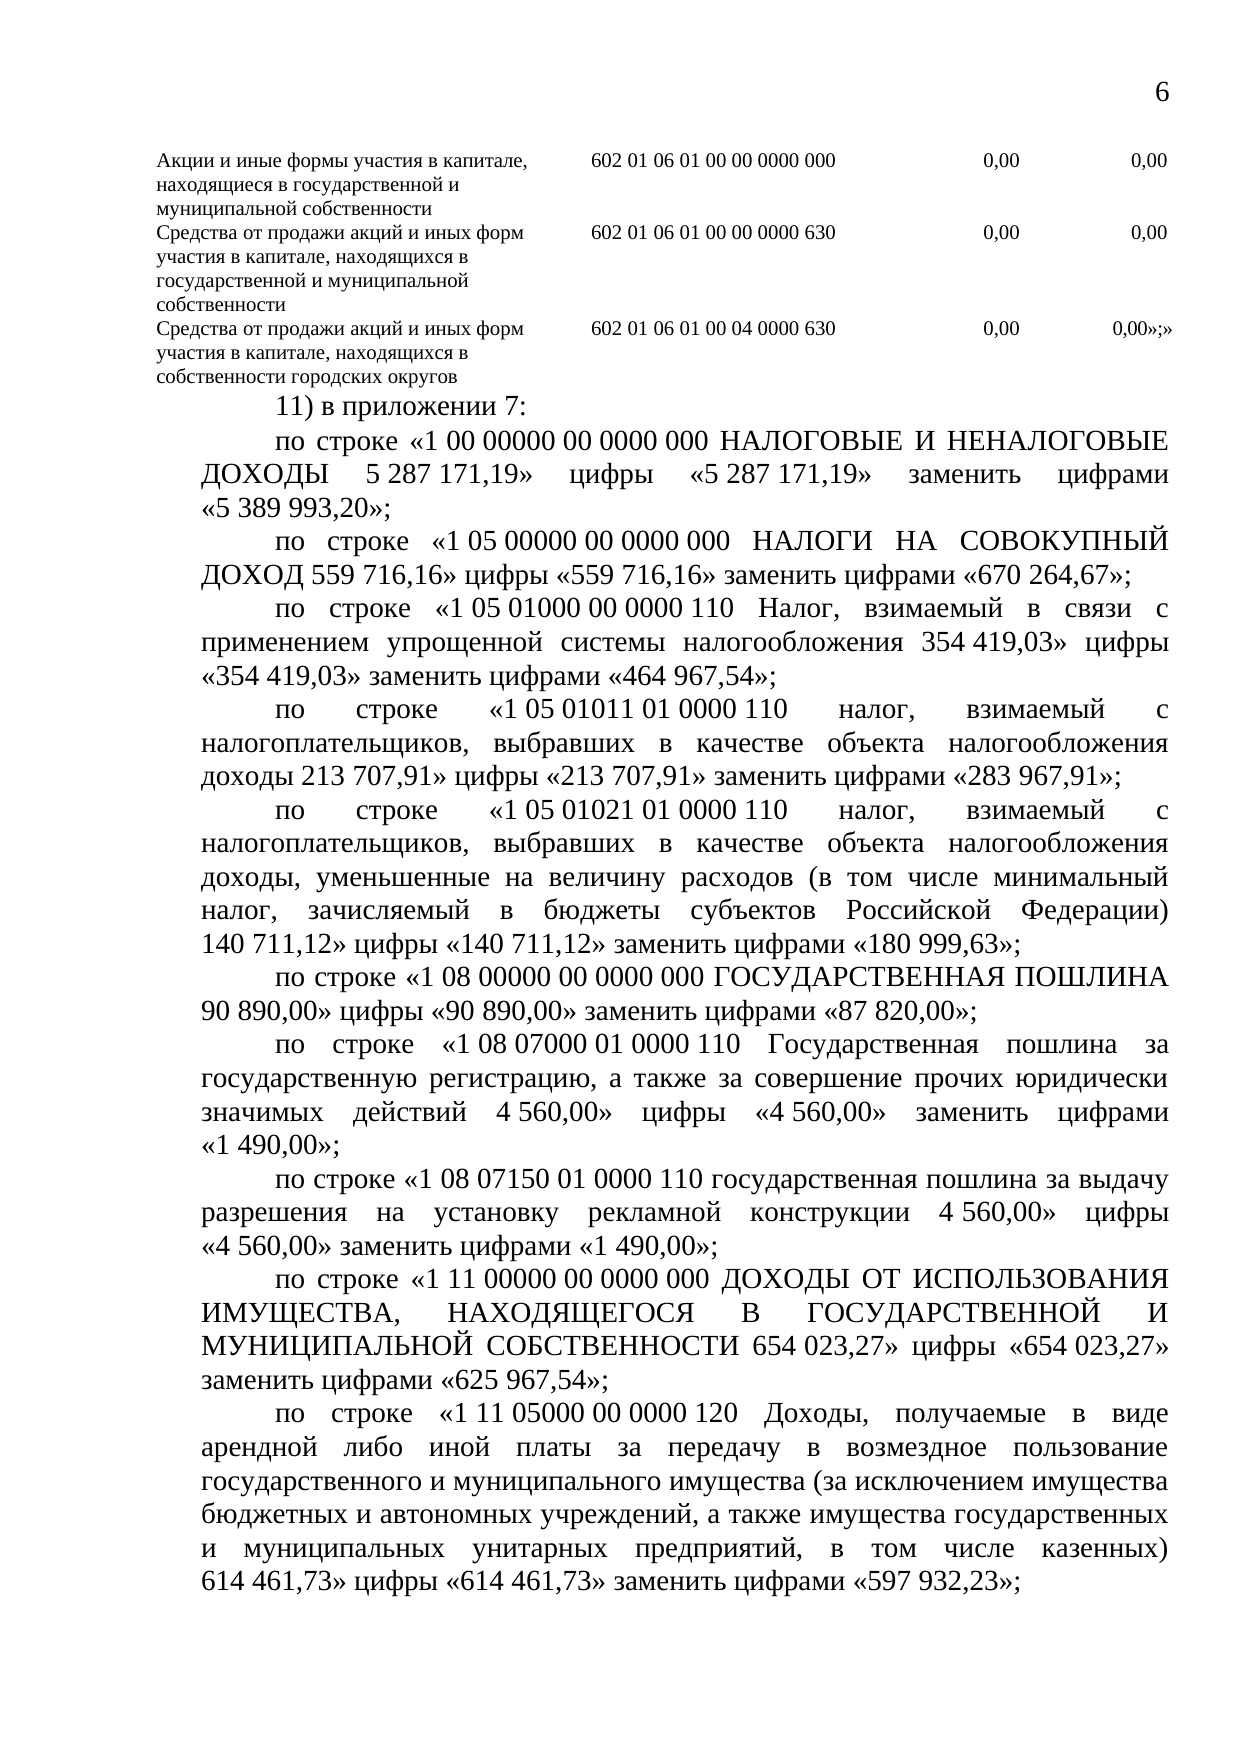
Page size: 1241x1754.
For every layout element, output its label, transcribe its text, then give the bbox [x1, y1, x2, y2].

text по строке «1 05 00000 00 0000 000 НАЛОГИ НА СОВОКУПНЫЙ ДОХОД 559 716,16» цифры «559 716,16» заменить цифрами «670 264,67»; [201, 523, 1169, 591]
text по строке «1 00 00000 00 0000 000 НАЛОГОВЫЕ И НЕНАЛОГОВЫЕ ДОХОДЫ 5 287 171,19» цифры «5 287 171,19» заменить цифрами «5 389 993,20»; [201, 423, 1169, 523]
text по строке «1 08 07000 01 0000 110 Государственная пошлина за государственную регистрацию, а также за совершение прочих юридически значимых действий 4 560,00» цифры «4 560,00» заменить цифрами «1 490,00»; [201, 1027, 1169, 1161]
text 11) в приложении 7: [201, 388, 1169, 422]
table_cell Средства от продажи акций и иных форм участия в капитале, находящихся в государственной и муниципальной собственности [145, 220, 543, 316]
table_cell 602 01 06 01 00 00 0000 000 [543, 148, 883, 220]
text по строке «1 05 01000 00 0000 110 Налог, взимаемый в связи с применением упрощенной системы налогообложения 354 419,03» цифры «354 419,03» заменить цифрами «464 967,54»; [201, 591, 1169, 691]
table_cell Средства от продажи акций и иных форм участия в капитале, находящихся в собственности городских округов [145, 316, 543, 388]
table_cell 602 01 06 01 00 00 0000 630 [543, 220, 883, 316]
table_cell 0,00 [1031, 148, 1178, 220]
text по строке «1 11 00000 00 0000 000 ДОХОДЫ ОТ ИСПОЛЬЗОВАНИЯ ИМУЩЕСТВА, НАХОДЯЩЕГОСЯ В ГОСУДАРСТВЕННОЙ И МУНИЦИПАЛЬНОЙ СОБСТВЕННОСТИ 654 023,27» цифры «654 023,27» заменить цифрами «625 967,54»; [201, 1261, 1169, 1396]
table_cell 0,00 [883, 316, 1031, 388]
table_cell 0,00»;» [1031, 316, 1178, 388]
table_cell Акции и иные формы участия в капитале, находящиеся в государственной и муниципальной собственности [145, 148, 543, 220]
text по строке «1 11 05000 00 0000 120 Доходы, получаемые в виде арендной либо иной платы за передачу в возмездное пользование государственного и муниципального имущества (за исключением имущества бюджетных и автономных учреждений, а также имущества государственных и муниципальных унитарных предприятий, в том числе казенных) 614 461,73» цифры «614 461,73» заменить цифрами «597 932,23»; [201, 1396, 1169, 1597]
table_cell 0,00 [883, 148, 1031, 220]
table_cell 0,00 [883, 220, 1031, 316]
table_cell 0,00 [1031, 220, 1178, 316]
text по строке «1 05 01021 01 0000 110 налог, взимаемый с налогоплательщиков, выбравших в качестве объекта налогообложения доходы, уменьшенные на величину расходов (в том числе минимальный налог, зачисляемый в бюджеты субъектов Российской Федерации) 140 711,12» цифры «140 711,12» заменить цифрами «180 999,63»; [201, 792, 1169, 959]
text по строке «1 08 07150 01 0000 110 государственная пошлина за выдачу разрешения на установку рекламной конструкции 4 560,00» цифры «4 560,00» заменить цифрами «1 490,00»; [201, 1161, 1169, 1261]
text по строке «1 08 00000 00 0000 000 ГОСУДАРСТВЕННАЯ ПОШЛИНА 90 890,00» цифры «90 890,00» заменить цифрами «87 820,00»; [201, 959, 1169, 1027]
table_cell 602 01 06 01 00 04 0000 630 [543, 316, 883, 388]
text по строке «1 05 01011 01 0000 110 налог, взимаемый с налогоплательщиков, выбравших в качестве объекта налогообложения доходы 213 707,91» цифры «213 707,91» заменить цифрами «283 967,91»; [201, 691, 1169, 792]
